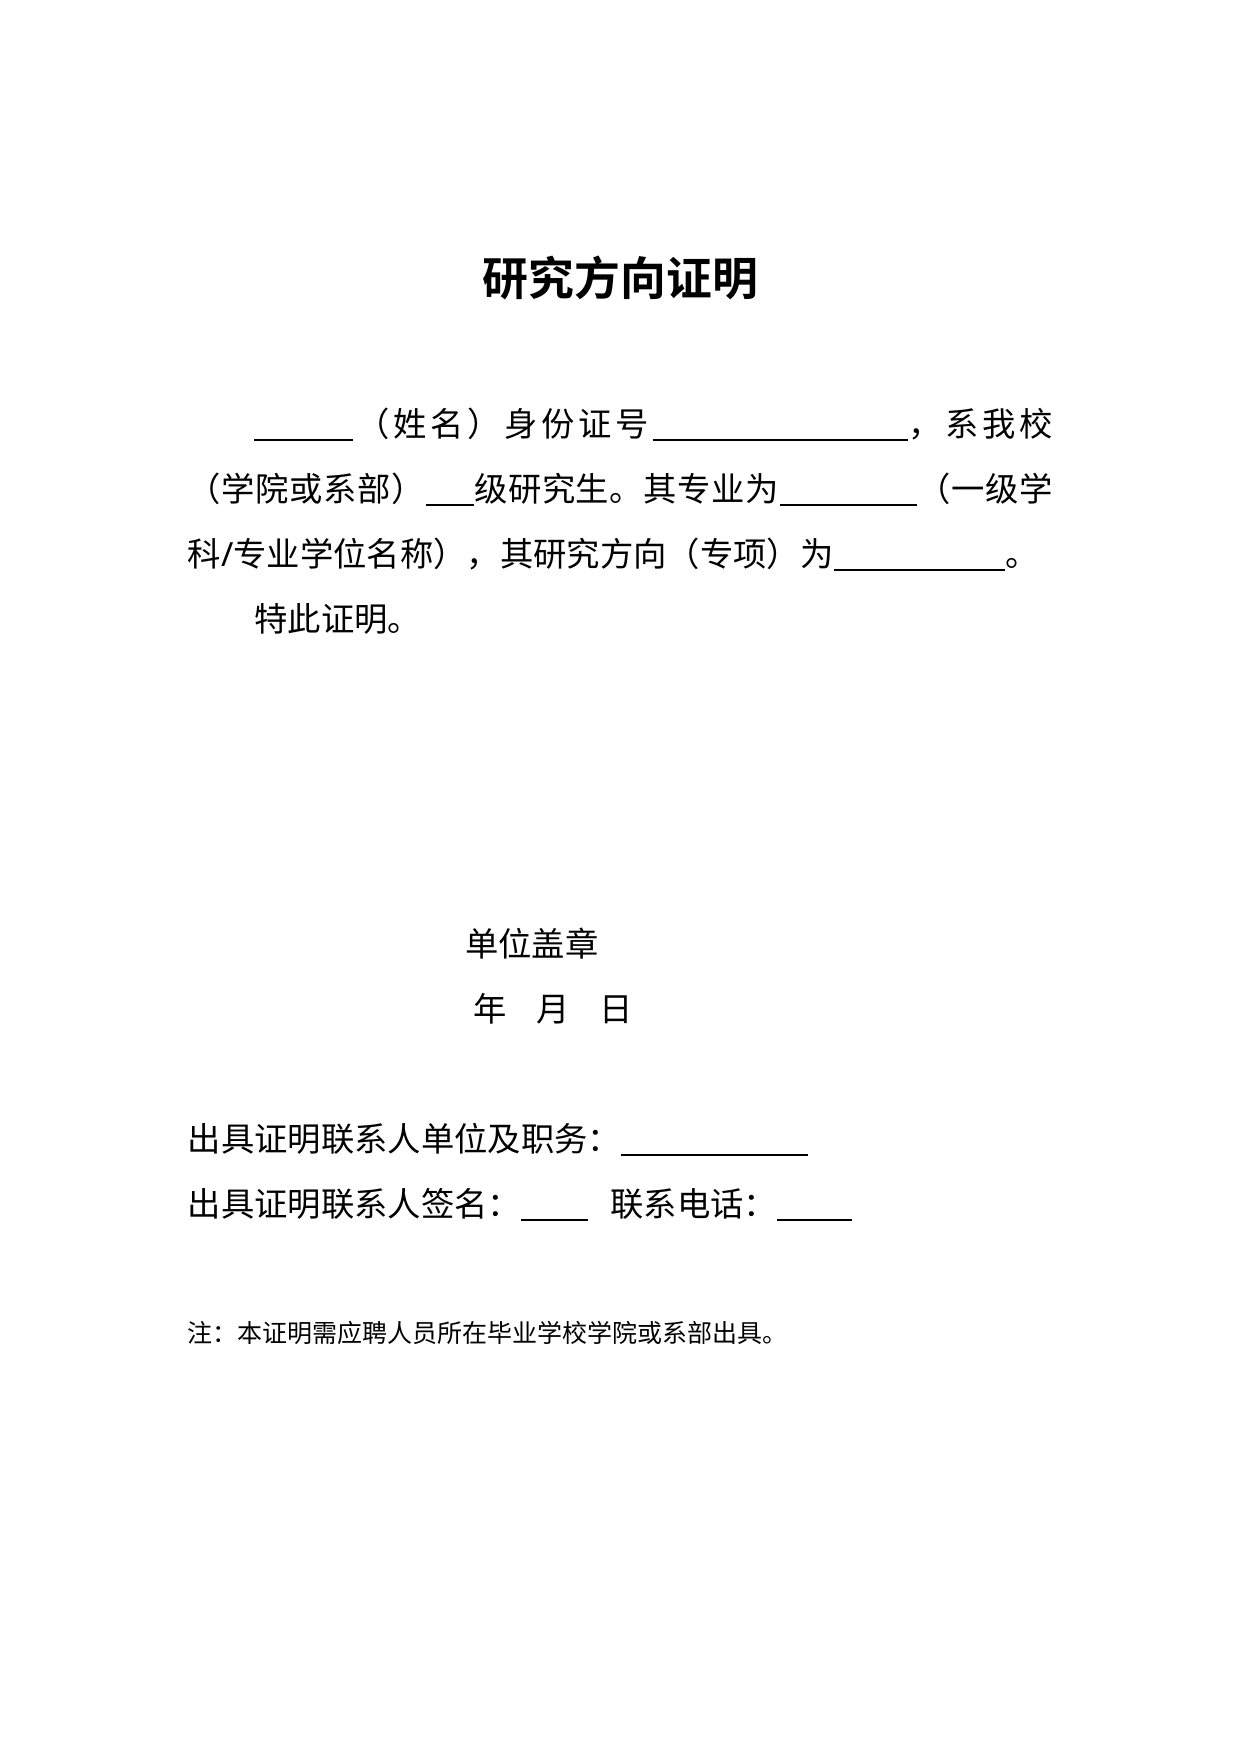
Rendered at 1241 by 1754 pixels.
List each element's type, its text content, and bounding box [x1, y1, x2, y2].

text 特此证明。 [187, 584, 1053, 649]
text 年 月 日 [187, 974, 1053, 1039]
text （姓名）身份证号 ，系我校 （学院或系部） 级研究生。其专业为 （一级学科/专业学位名称），其研究方向（专项）为 。 [187, 389, 1053, 584]
text 单位盖章 [187, 909, 1053, 974]
text 注：本证明需应聘人员所在毕业学校学院或系部出具。 [187, 1299, 1053, 1364]
text 出具证明联系人单位及职务： [187, 1104, 1053, 1169]
text 研究方向证明 [187, 227, 1053, 324]
text 出具证明联系人签名： 联系电话： [187, 1169, 1053, 1234]
